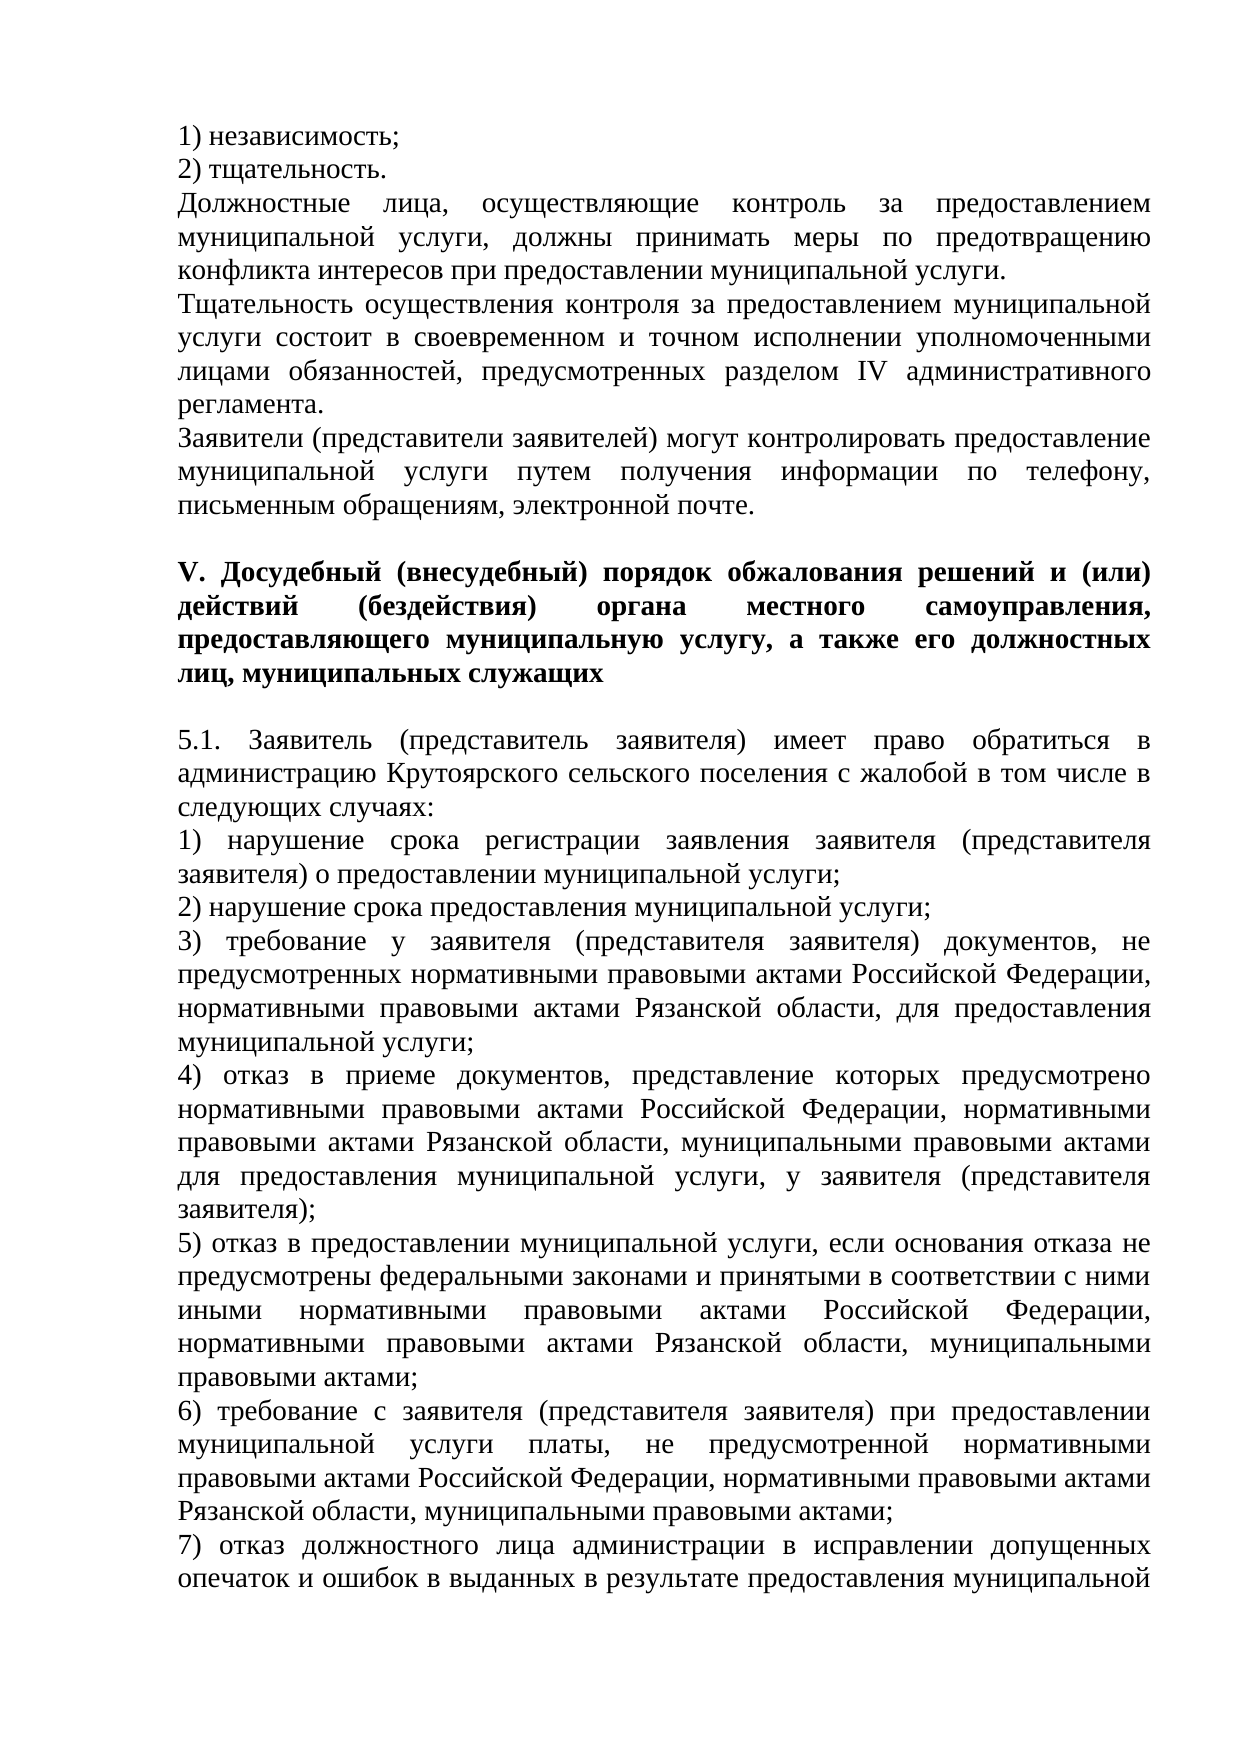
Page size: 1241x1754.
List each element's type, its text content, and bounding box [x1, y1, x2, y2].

text 6) требование с заявителя (представителя заявителя) при предоставлении муниципальной услуги платы, не предусмотренной нормативными правовыми актами Российской Федерации, нормативными правовыми актами Рязанской области, муниципальными правовыми актами; [177, 1393, 1152, 1527]
text 1) нарушение срока регистрации заявления заявителя (представителя заявителя) о предоставлении муниципальной услуги; [177, 822, 1152, 889]
text V. Досудебный (внесудебный) порядок обжалования решений и (или) действий (бездействия) органа местного самоуправления, предоставляющего муниципальную услугу, а также его должностных лиц, муниципальных служащих [177, 554, 1152, 688]
text 2) тщательность. [177, 152, 1152, 185]
text 2) нарушение срока предоставления муниципальной услуги; [177, 889, 1152, 923]
text Заявители (представители заявителей) могут контролировать предоставление муниципальной услуги путем получения информации по телефону, письменным обращениям, электронной почте. [177, 420, 1152, 521]
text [177, 1527, 1152, 1594]
text Должностные лица, осуществляющие контроль за предоставлением муниципальной услуги, должны принимать меры по предотвращению конфликта интересов при предоставлении муниципальной услуги. [177, 185, 1152, 286]
text 5.1. Заявитель (представитель заявителя) имеет право обратиться в администрацию Крутоярского сельского поселения с жалобой в том числе в следующих случаях: [177, 722, 1152, 822]
text 5) отказ в предоставлении муниципальной услуги, если основания отказа не предусмотрены федеральными законами и принятыми в соответствии с ними иными нормативными правовыми актами Российской Федерации, нормативными правовыми актами Рязанской области, муниципальными правовыми актами; [177, 1225, 1152, 1393]
text 1) независимость; [177, 118, 1152, 152]
text Тщательность осуществления контроля за предоставлением муниципальной услуги состоит в своевременном и точном исполнении уполномоченными лицами обязанностей, предусмотренных разделом IV административного регламента. [177, 286, 1152, 420]
text 3) требование у заявителя (представителя заявителя) документов, не предусмотренных нормативными правовыми актами Российской Федерации, нормативными правовыми актами Рязанской области, для предоставления муниципальной услуги; [177, 923, 1152, 1057]
text 4) отказ в приеме документов, представление которых предусмотрено нормативными правовыми актами Российской Федерации, нормативными правовыми актами Рязанской области, муниципальными правовыми актами для предоставления муниципальной услуги, у заявителя (представителя заявителя); [177, 1057, 1152, 1225]
